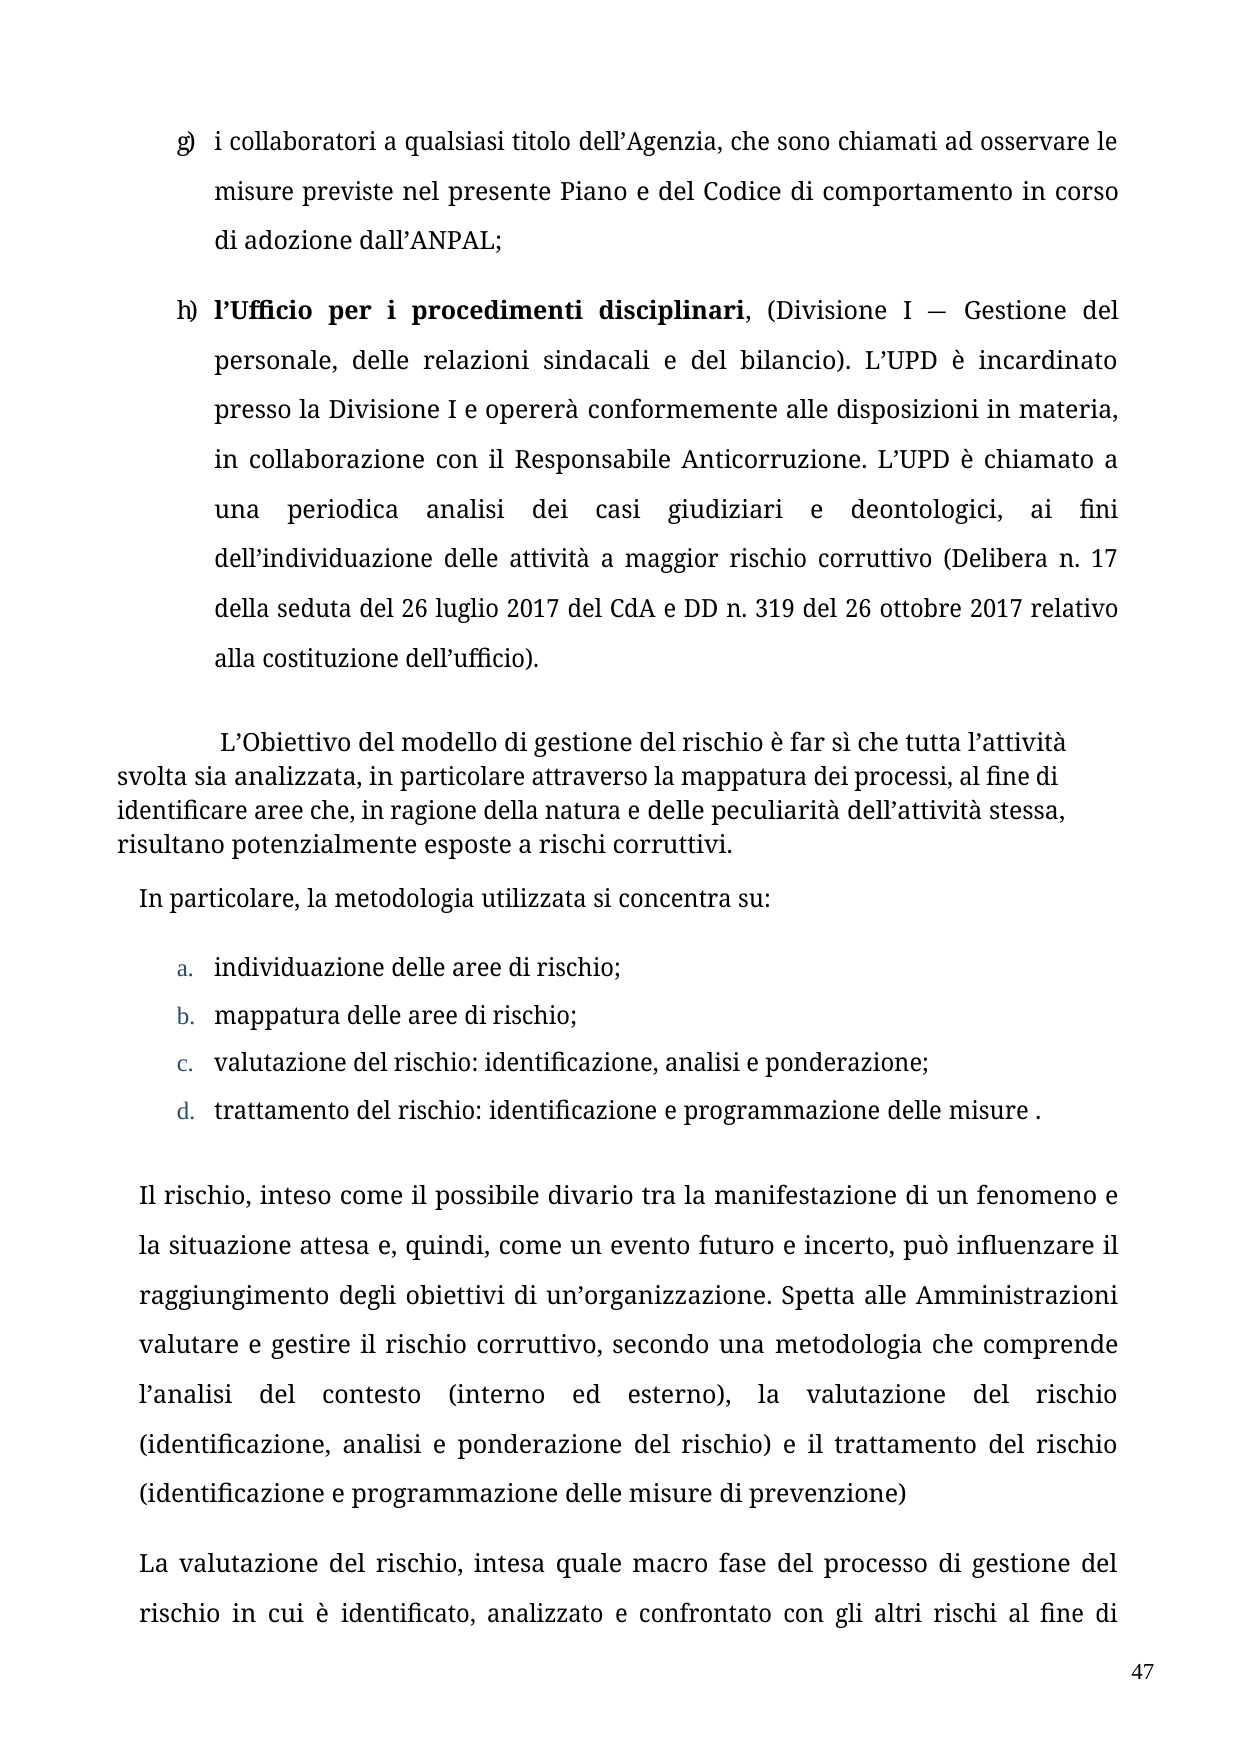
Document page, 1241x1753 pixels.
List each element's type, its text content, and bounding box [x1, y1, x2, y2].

text Il rischio, inteso come il possibile divario tra la manifestazione di un fenomeno e la situazione attesa e, quindi, come un evento futuro e incerto, può influenzare il raggiungimento degli obiettivi di un’organizzazione. Spetta alle Amministrazioni valutare e gestire il rischio corruttivo, secondo una metodologia che comprende l’analisi del contesto (interno ed esterno), la valutazione del rischio (identificazione, analisi e ponderazione del rischio) e il trattamento del rischio (identificazione e programmazione delle misure di prevenzione) [139, 1178, 1118, 1510]
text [139, 1546, 1118, 1629]
list i collaboratori a qualsiasi titolo dell’Agenzia, che sono chiamati ad osservare le misure previste nel presente Piano e del Codice di comportamento in corso di adozione dall’ANPAL; [177, 123, 1119, 257]
list mappatura delle aree di rischio; [177, 997, 1142, 1031]
text L’Obiettivo del modello di gestione del rischio è far sì che tutta l’attività svolta sia analizzata, in particolare attraverso la mappatura dei processi, al fine di identificare aree che, in ragione della natura e delle peculiarità dell’attività stessa, risultano potenzialmente esposte a rischi corruttivi. [117, 724, 1142, 860]
text In particolare, la metodologia utilizzata si concentra su: [139, 881, 1142, 915]
list valutazione del rischio: identificazione, analisi e ponderazione; [177, 1045, 1142, 1079]
list individuazione delle aree di rischio; [177, 950, 1142, 984]
list l’Ufficio per i procedimenti disciplinari, (Divisione I – Gestione del personale, delle relazioni sindacali e del bilancio). L’UPD è incardinato presso la Divisione I e opererà conformemente alle disposizioni in materia, in collaborazione con il Responsabile Anticorruzione. L’UPD è chiamato a una periodica analisi dei casi giudiziari e deontologici, ai fini dell’individuazione delle attività a maggior rischio corruttivo (Delibera n. 17 della seduta del 26 luglio 2017 del CdA e DD n. 319 del 26 ottobre 2017 relativo alla costituzione dell’ufficio). [177, 293, 1118, 674]
list trattamento del rischio: identificazione e programmazione delle misure . [177, 1093, 1142, 1127]
